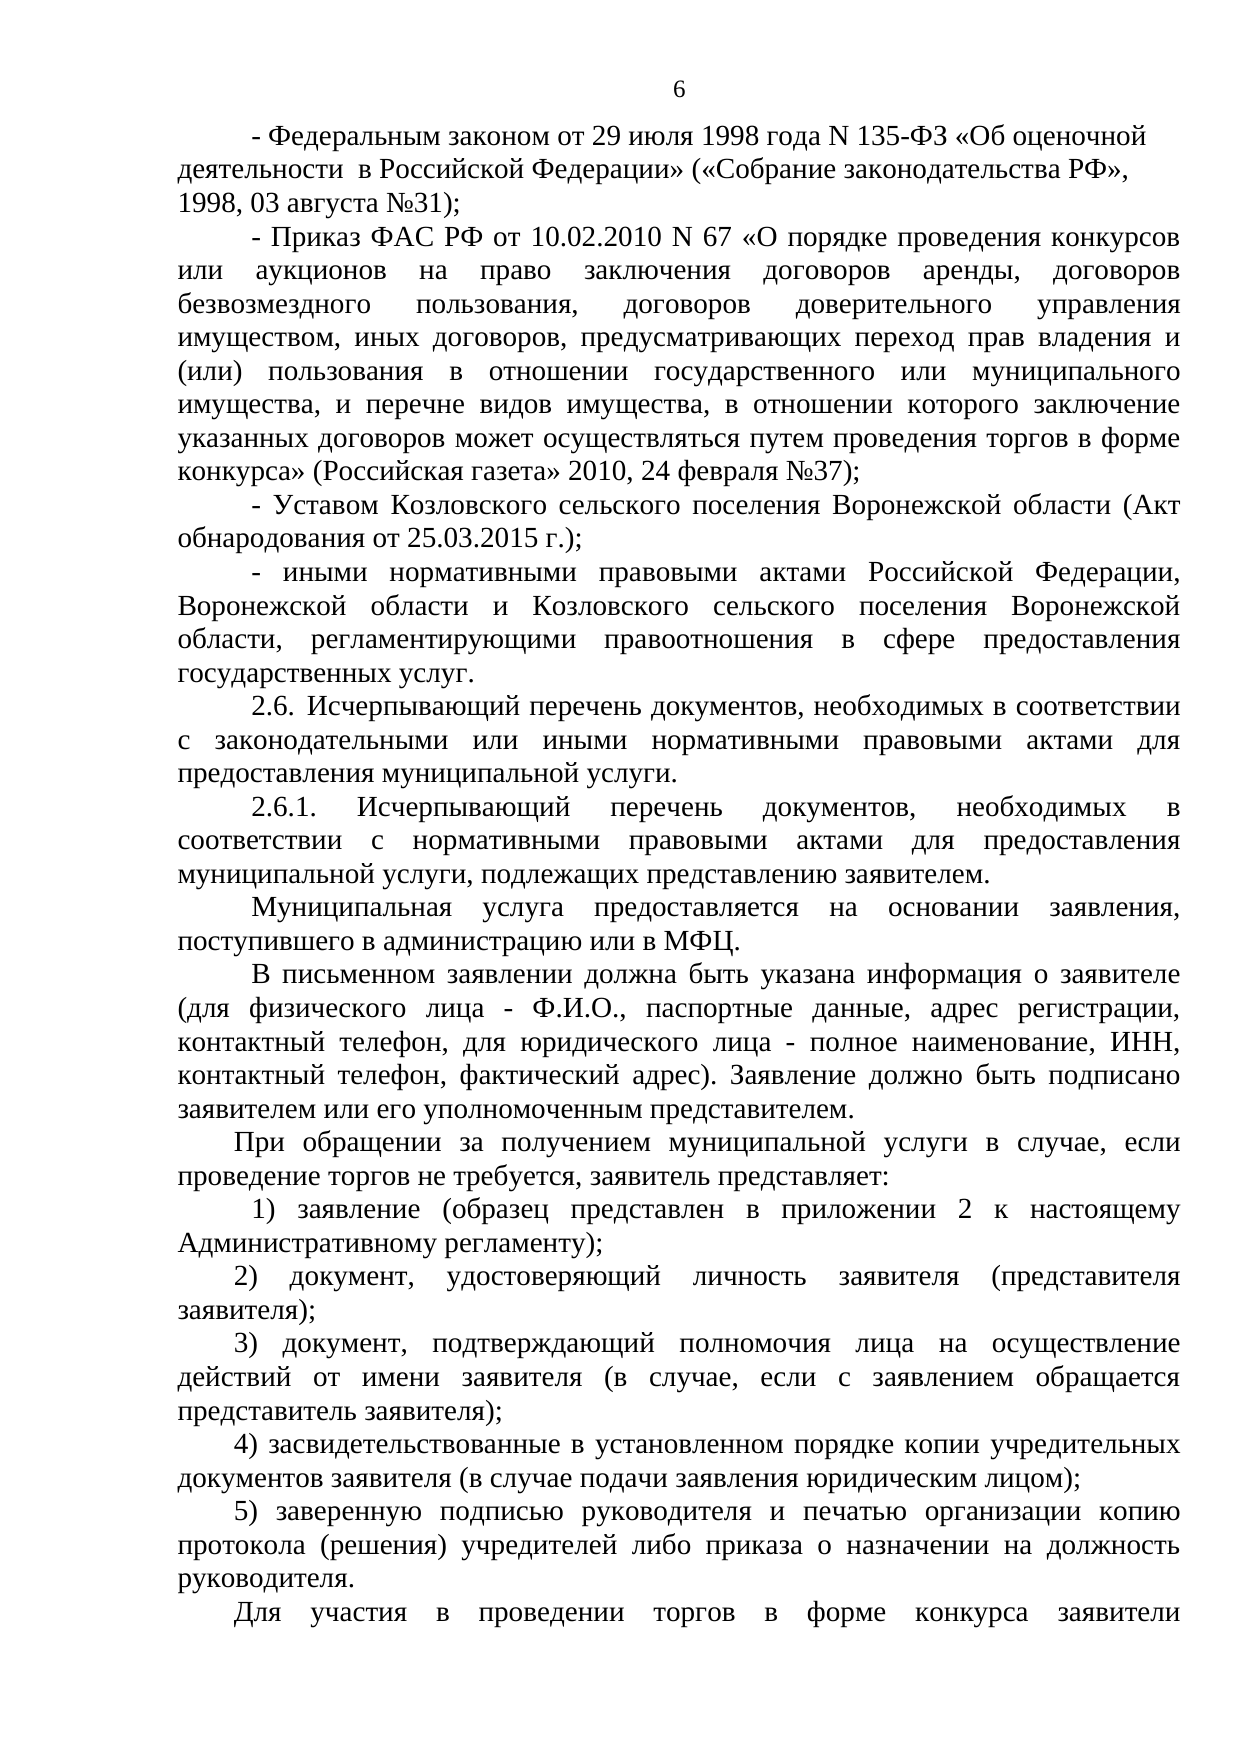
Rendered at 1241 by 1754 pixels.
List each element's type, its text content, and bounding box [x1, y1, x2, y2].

text 2) документ, удостоверяющий личность заявителя (представителя заявителя); [177, 1258, 1181, 1326]
text 1) заявление (образец представлен в приложении 2 к настоящему Административному регламенту); [177, 1191, 1181, 1258]
text - Федеральным законом от 29 июля 1998 года N 135-ФЗ «Об оценочной деятельности в Российской Федерации» («Собрание законодательства РФ», 1998, 03 августа №31); [177, 118, 1181, 219]
text Муниципальная услуга предоставляется на основании заявления, поступившего в администрацию или в МФЦ. [177, 889, 1181, 957]
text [177, 1594, 1181, 1627]
text В письменном заявлении должна быть указана информация о заявителе (для физического лица - Ф.И.О., паспортные данные, адрес регистрации, контактный телефон, для юридического лица - полное наименование, ИНН, контактный телефон, фактический адрес). Заявление должно быть подписано заявителем или его уполномоченным представителем. [177, 957, 1181, 1124]
text 4) засвидетельствованные в установленном порядке копии учредительных документов заявителя (в случае подачи заявления юридическим лицом); [177, 1426, 1181, 1493]
text При обращении за получением муниципальной услуги в случае, если проведение торгов не требуется, заявитель представляет: [177, 1124, 1181, 1191]
text - Приказ ФАС РФ от 10.02.2010 N 67 «О порядке проведения конкурсов или аукционов на право заключения договоров аренды, договоров безвозмездного пользования, договоров доверительного управления имуществом, иных договоров, предусматривающих переход прав владения и (или) пользования в отношении государственного или муниципального имущества, и перечне видов имущества, в отношении которого заключение указанных договоров может осуществляться путем проведения торгов в форме конкурса» (Российская газета» 2010, 24 февраля №37); [177, 219, 1181, 487]
list Исчерпывающий перечень документов, необходимых в соответствии с законодательными или иными нормативными правовыми актами для предоставления муниципальной услуги. [177, 688, 1181, 789]
text 2.6.1. Исчерпывающий перечень документов, необходимых в соответствии с нормативными правовыми актами для предоставления муниципальной услуги, подлежащих представлению заявителем. [177, 789, 1181, 889]
text 3) документ, подтверждающий полномочия лица на осуществление действий от имени заявителя (в случае, если с заявлением обращается представитель заявителя); [177, 1326, 1181, 1426]
text - Уставом Козловского сельского поселения Воронежской области (Акт обнародования от 25.03.2015 г.); [177, 487, 1181, 554]
text 5) заверенную подписью руководителя и печатью организации копию протокола (решения) учредителей либо приказа о назначении на должность руководителя. [177, 1493, 1181, 1594]
text - иными нормативными правовыми актами Российской Федерации, Воронежской области и Козловского сельского поселения Воронежской области, регламентирующими правоотношения в сфере предоставления государственных услуг. [177, 554, 1181, 688]
